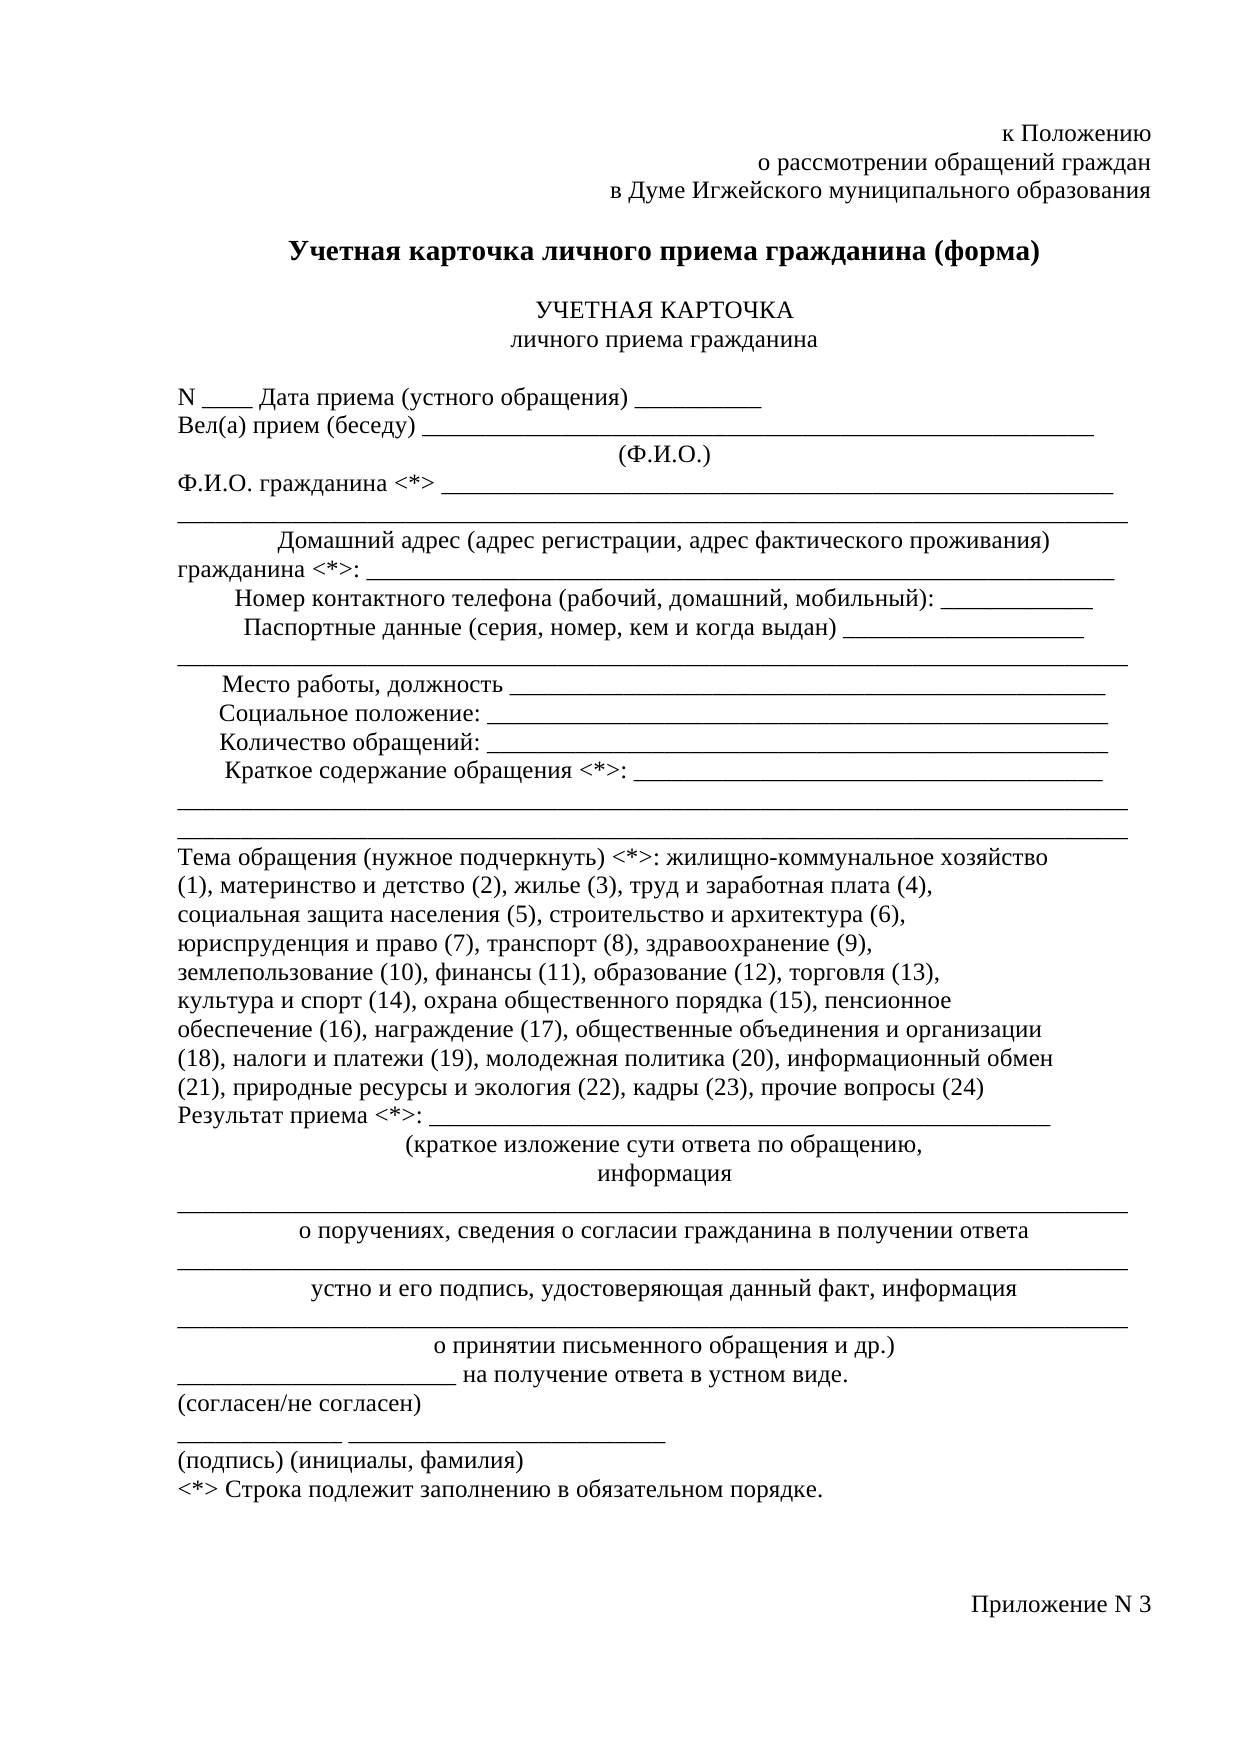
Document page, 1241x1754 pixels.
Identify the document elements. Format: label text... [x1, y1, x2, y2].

text землепользование (10), финансы (11), образование (12), торговля (13), [177, 957, 1152, 985]
text Вел(а) прием (беседу) _____________________________________________________ [177, 410, 1152, 439]
text юриспруденция и право (7), транспорт (8), здравоохранение (9), [177, 928, 1152, 957]
text Место работы, должность _______________________________________________ [177, 669, 1152, 698]
text (18), налоги и платежи (19), молодежная политика (20), информационный обмен [177, 1043, 1152, 1072]
text ___________________________________________________________________________ [177, 640, 1152, 669]
text Домашний адрес (адрес регистрации, адрес фактического проживания) [177, 525, 1152, 554]
text ___________________________________________________________________________ [177, 1244, 1152, 1273]
text личного приема гражданина [177, 324, 1152, 353]
text Ф.И.О. гражданина <*> _____________________________________________________ [177, 468, 1152, 497]
text ___________________________________________________________________________ [177, 813, 1152, 842]
text <*> Строка подлежит заполнению в обязательном порядке. [177, 1474, 1152, 1503]
text о поручениях, сведения о согласии гражданина в получении ответа [177, 1215, 1152, 1244]
text (Ф.И.О.) [177, 439, 1152, 468]
text Учетная карточка личного приема гражданина (форма) [177, 233, 1152, 267]
text ___________________________________________________________________________ [177, 1187, 1152, 1215]
text ___________________________________________________________________________ [177, 1302, 1152, 1330]
text (подпись) (инициалы, фамилия) [177, 1445, 1152, 1474]
text о рассмотрении обращений граждан [177, 147, 1152, 176]
text в Думе Игжейского муниципального образования [177, 176, 1152, 204]
text обеспечение (16), награждение (17), общественные объединения и организации [177, 1014, 1152, 1043]
text Номер контактного телефона (рабочий, домашний, мобильный): ____________ [177, 583, 1152, 612]
text (21), природные ресурсы и экология (22), кадры (23), прочие вопросы (24) [177, 1072, 1152, 1100]
text Паспортные данные (серия, номер, кем и когда выдан) ___________________ [177, 612, 1152, 640]
text (краткое изложение сути ответа по обращению, [177, 1129, 1152, 1158]
text УЧЕТНАЯ КАРТОЧКА [177, 295, 1152, 324]
text устно и его подпись, удостоверяющая данный факт, информация [177, 1273, 1152, 1302]
text ___________________________________________________________________________ [177, 497, 1152, 525]
text Социальное положение: _________________________________________________ [177, 698, 1152, 727]
text N ____ Дата приема (устного обращения) __________ [177, 382, 1152, 410]
text _____________ _________________________ [177, 1417, 1152, 1445]
text Приложение N 3 [177, 1589, 1152, 1618]
text к Положению [177, 118, 1152, 147]
text Тема обращения (нужное подчеркнуть) <*>: жилищно-коммунальное хозяйство [177, 842, 1152, 870]
text (согласен/не согласен) [177, 1388, 1152, 1417]
text о принятии письменного обращения и др.) [177, 1330, 1152, 1359]
text культура и спорт (14), охрана общественного порядка (15), пенсионное [177, 985, 1152, 1014]
text Количество обращений: _________________________________________________ [177, 727, 1152, 755]
text социальная защита населения (5), строительство и архитектура (6), [177, 899, 1152, 928]
text гражданина <*>: ___________________________________________________________ [177, 554, 1152, 583]
text ______________________ на получение ответа в устном виде. [177, 1359, 1152, 1388]
text (1), материнство и детство (2), жилье (3), труд и заработная плата (4), [177, 870, 1152, 899]
text информация [177, 1158, 1152, 1187]
text Краткое содержание обращения <*>: _____________________________________ [177, 755, 1152, 784]
text ___________________________________________________________________________ [177, 784, 1152, 813]
text Результат приема <*>: _________________________________________________ [177, 1100, 1152, 1129]
